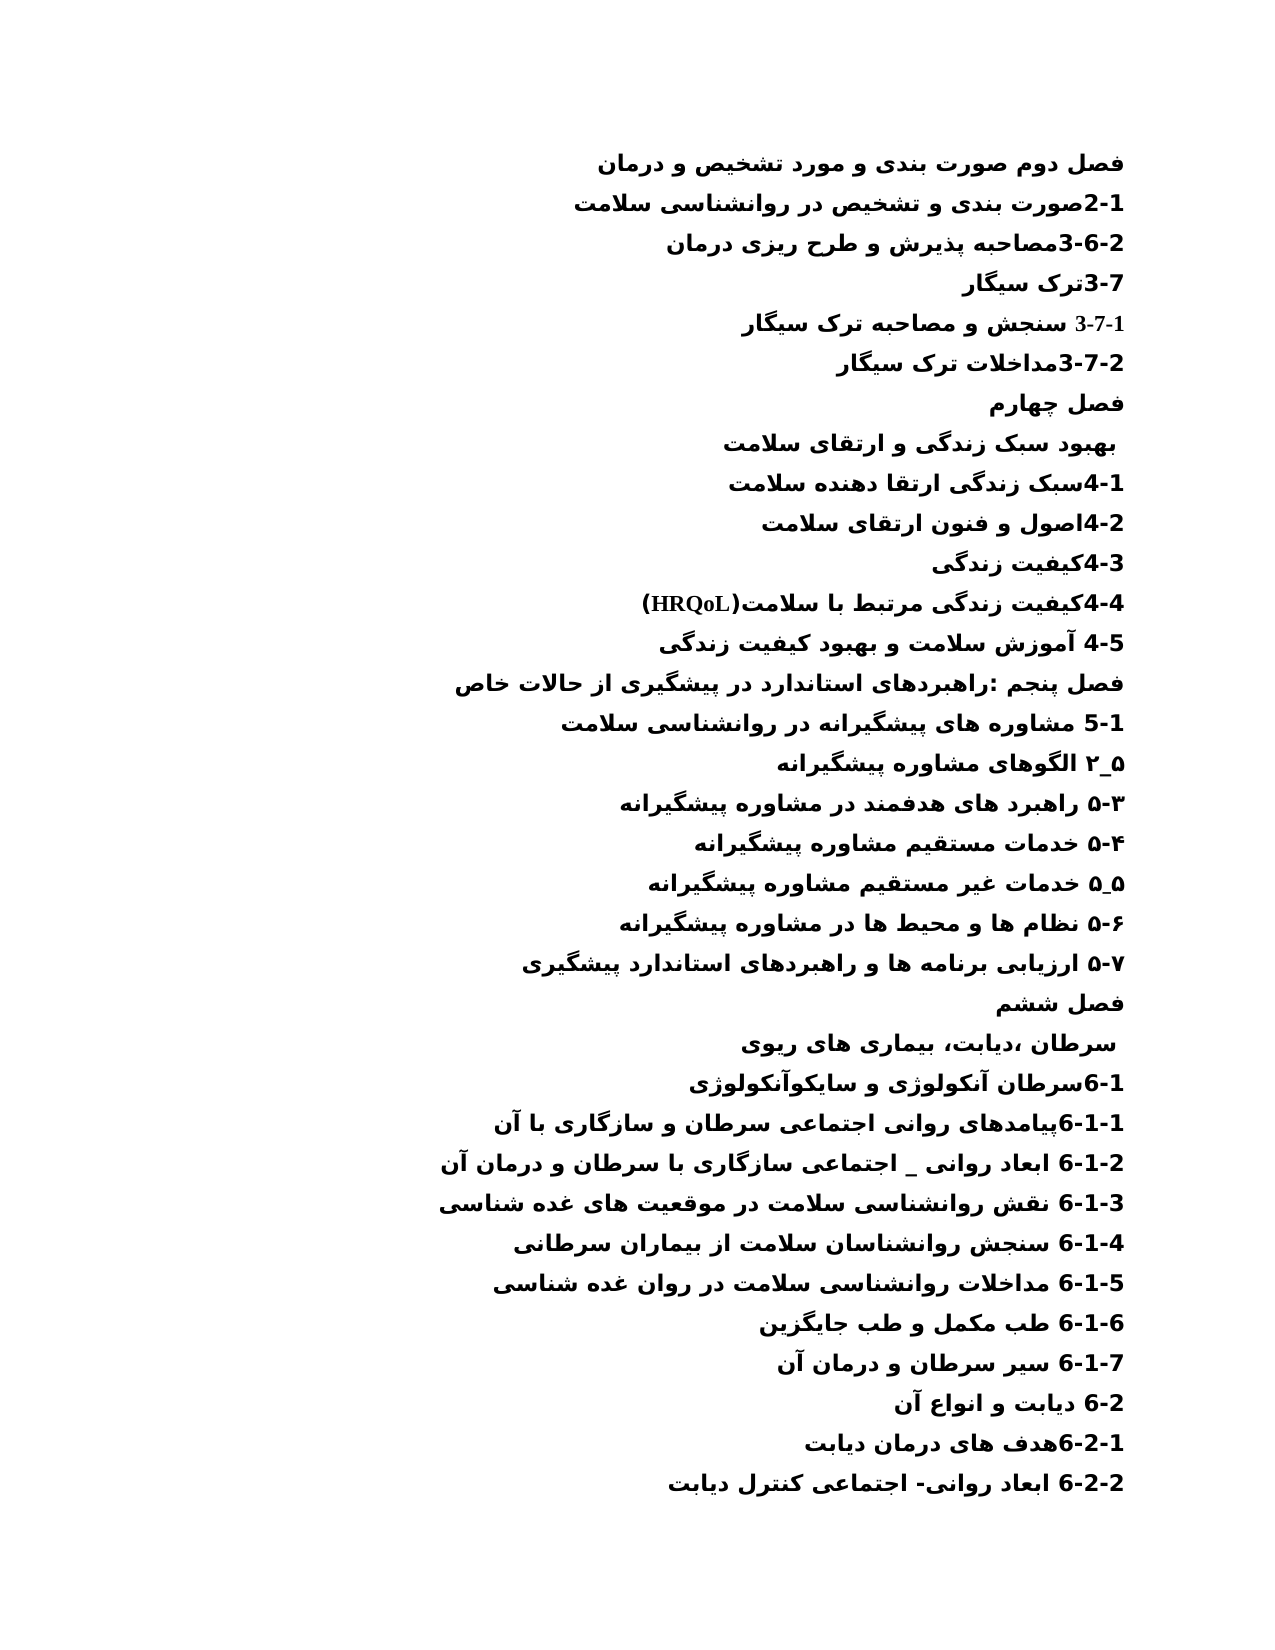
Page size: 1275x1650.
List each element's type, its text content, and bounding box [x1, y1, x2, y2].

text 6-1-2 ابعاد روانی _ اجتماعی سازگاری با سرطان و درمان آن [150, 1151, 1125, 1177]
text ۵_۲ الگوهای مشاوره پیشگیرانه [150, 750, 1125, 777]
text 5-1 مشاوره های پیشگیرانه در روانشناسی سلامت [150, 710, 1125, 737]
text 6-2-2 ابعاد روانی- اجتماعی کنترل دیابت [150, 1471, 1125, 1497]
text 6-2 دیابت و انواع آن [150, 1391, 1125, 1417]
text بهبود سبک زندگی و ارتقای سلامت [150, 430, 1125, 457]
text 4-4کیفیت زندگی مرتبط با سلامت(HRQoL) [150, 590, 1125, 617]
text ۵-۳ راهبرد های هدفمند در مشاوره پیشگیرانه [150, 790, 1125, 817]
text فصل پنجم :راهبردهای استاندارد در پیشگیری از حالات خاص [150, 670, 1125, 697]
text 3-6-2مصاحبه پذیرش و طرح ریزی درمان [150, 230, 1125, 257]
text 3-7-1 سنجش و مصاحبه ترک سیگار [150, 310, 1125, 337]
text 6-2-1هدف های درمان دیابت [150, 1431, 1125, 1457]
text 4-5 آموزش سلامت و بهبود کیفیت زندگی [150, 630, 1125, 657]
text 3-7-2مداخلات ترک سیگار [150, 350, 1125, 377]
text 6-1-5 مداخلات روانشناسی سلامت در روان غده شناسی [150, 1271, 1125, 1297]
text 3-7ترک سیگار [150, 270, 1125, 297]
text 4-2اصول و فنون ارتقای سلامت [150, 510, 1125, 537]
text ۵-۴ خدمات مستقیم مشاوره پیشگیرانه [150, 830, 1125, 857]
text 4-1سبک زندگی ارتقا دهنده سلامت [150, 470, 1125, 497]
text 6-1-1پیامدهای روانی اجتماعی سرطان و سازگاری با آن [150, 1111, 1125, 1137]
text فصل چهارم [150, 390, 1125, 417]
text 6-1-3 نقش روانشناسی سلامت در موقعیت های غده شناسی [150, 1191, 1125, 1217]
text فصل دوم صورت بندی و مورد تشخیص و درمان [150, 150, 1125, 177]
text 6-1-7 سیر سرطان و درمان آن [150, 1351, 1125, 1377]
text ۵-۶ نظام ها و محیط ها در مشاوره پیشگیرانه [150, 911, 1125, 937]
text ۵-۷ ارزیابی برنامه ها و راهبردهای استاندارد پیشگیری [150, 951, 1125, 977]
text 6-1-6 طب مکمل و طب جایگزین [150, 1311, 1125, 1337]
text 6-1-4 سنجش روانشناسان سلامت از بیماران سرطانی [150, 1231, 1125, 1257]
text سرطان ،دیابت، بیماری های ریوی [150, 1031, 1125, 1057]
text 6-1سرطان آنکولوژی و سایکوآنکولوژی [150, 1071, 1125, 1097]
text ۵_۵ خدمات غیر مستقیم مشاوره پیشگیرانه [150, 870, 1125, 897]
text فصل ششم [150, 991, 1125, 1017]
text 2-1صورت بندی و تشخیص در روانشناسی سلامت [150, 190, 1125, 217]
text 4-3کیفیت زندگی [150, 550, 1125, 577]
